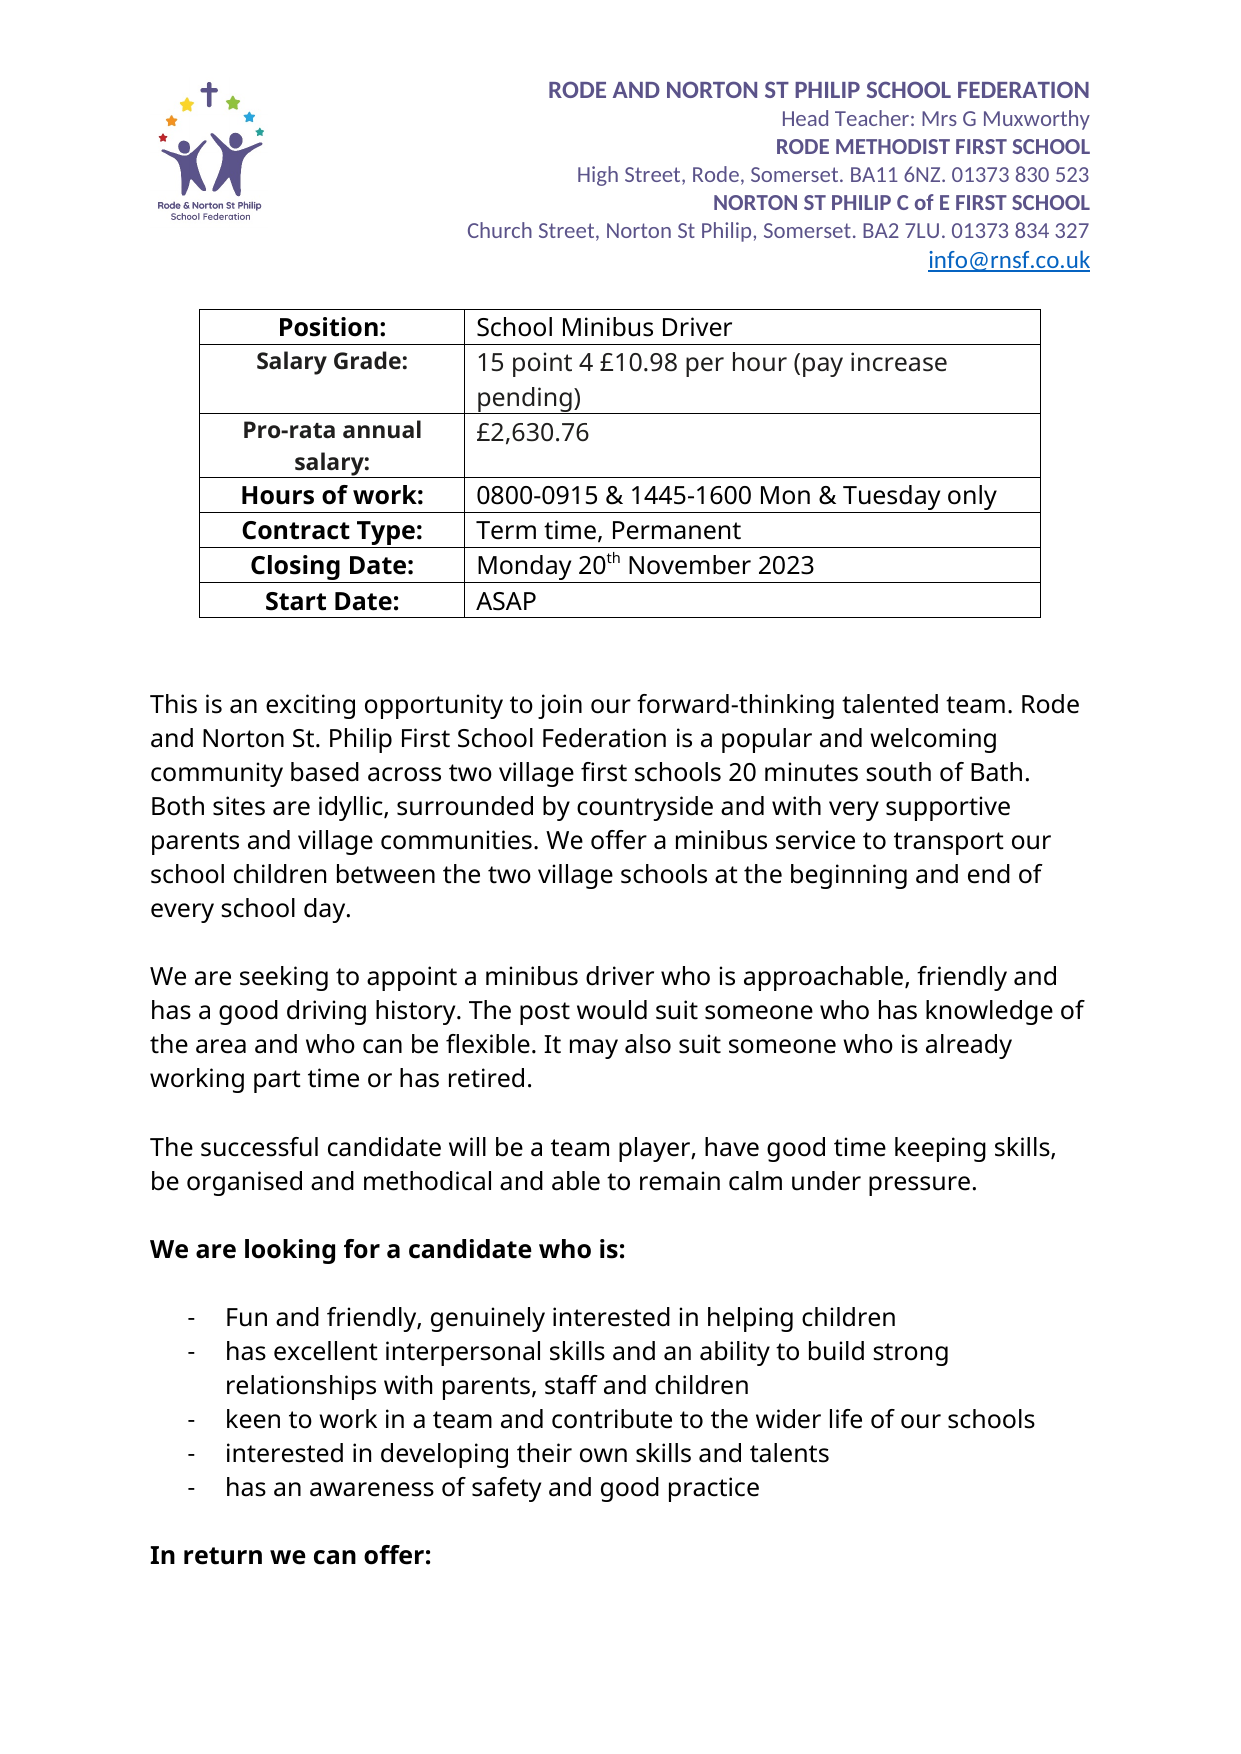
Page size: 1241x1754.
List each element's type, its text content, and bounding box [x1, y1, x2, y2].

text In return we can offer: [150, 1538, 1090, 1572]
list keen to work in a team and contribute to the wider life of our schools [187, 1402, 1090, 1436]
text We are looking for a candidate who is: [150, 1231, 1090, 1265]
table_cell ASAP [465, 583, 1040, 617]
list has an awareness of safety and good practice [187, 1470, 1090, 1504]
table_header Position: [200, 310, 464, 344]
table_cell £2,630.76 [465, 414, 1040, 477]
table_cell Hours of work: [200, 478, 464, 512]
text This is an exciting opportunity to join our forward-thinking talented team. Rode and Norton St. Philip First School Federation is a popular and welcoming community based across two village first schools 20 minutes south of Bath. Both sites are idyllic, surrounded by countryside and with very supportive parents and village communities. We offer a minibus service to transport our school children between the two village schools at the beginning and end of every school day. [150, 686, 1090, 925]
list interested in developing their own skills and talents [187, 1436, 1090, 1470]
picture [150, 77, 268, 228]
table_cell Pro-rata annual salary: [370, 414, 464, 477]
text We are seeking to appoint a minibus driver who is approachable, friendly and has a good driving history. The post would suit someone who has knowledge of the area and who can be flexible. It may also suit someone who is already working part time or has retired. [150, 959, 1090, 1095]
table_cell Salary Grade: [200, 345, 464, 413]
table_cell Pro-rata annual salary: [200, 414, 294, 477]
table_header School Minibus Driver [465, 310, 1040, 344]
table_cell 15 point 4 £10.98 per hour (pay increase pending) [581, 345, 1040, 413]
table_cell Closing Date: [200, 548, 464, 582]
table_cell Term time, Permanent [465, 513, 1040, 547]
list has excellent interpersonal skills and an ability to build strong relationships with parents, staff and children [187, 1333, 1090, 1402]
table_cell 0800-0915 & 1445-1600 Mon & Tuesday only [465, 478, 1040, 512]
text The successful candidate will be a team player, have good time keeping skills, be organised and methodical and able to remain calm under pressure. [150, 1129, 1090, 1197]
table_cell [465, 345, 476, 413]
table_cell Contract Type: [200, 513, 464, 547]
table_cell Start Date: [200, 583, 464, 617]
table_cell Monday 20th November 2023 [465, 548, 1040, 582]
list Fun and friendly, genuinely interested in helping children [187, 1299, 1090, 1333]
